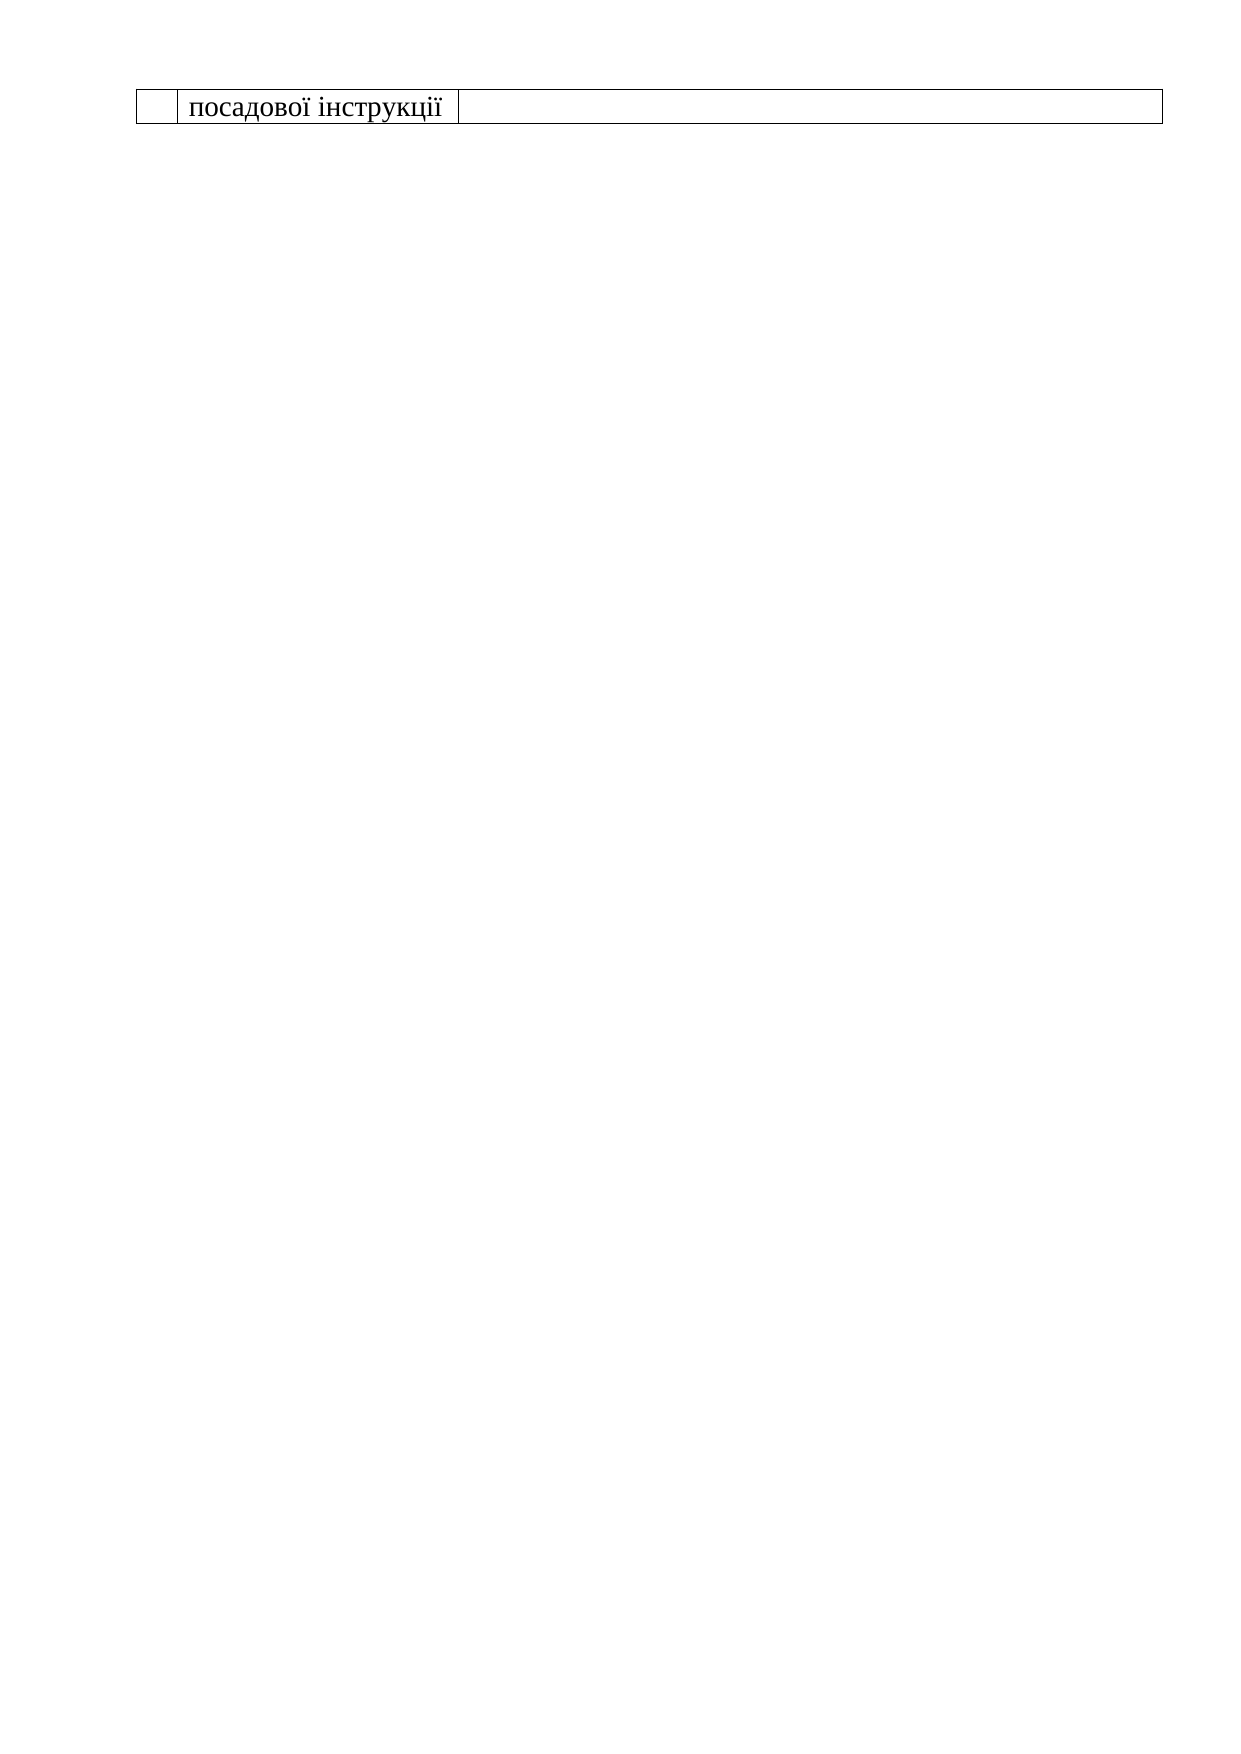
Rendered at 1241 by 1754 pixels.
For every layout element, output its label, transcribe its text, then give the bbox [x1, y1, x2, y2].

table_cell 2 [137, 90, 177, 123]
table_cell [459, 90, 1162, 123]
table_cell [178, 90, 458, 123]
